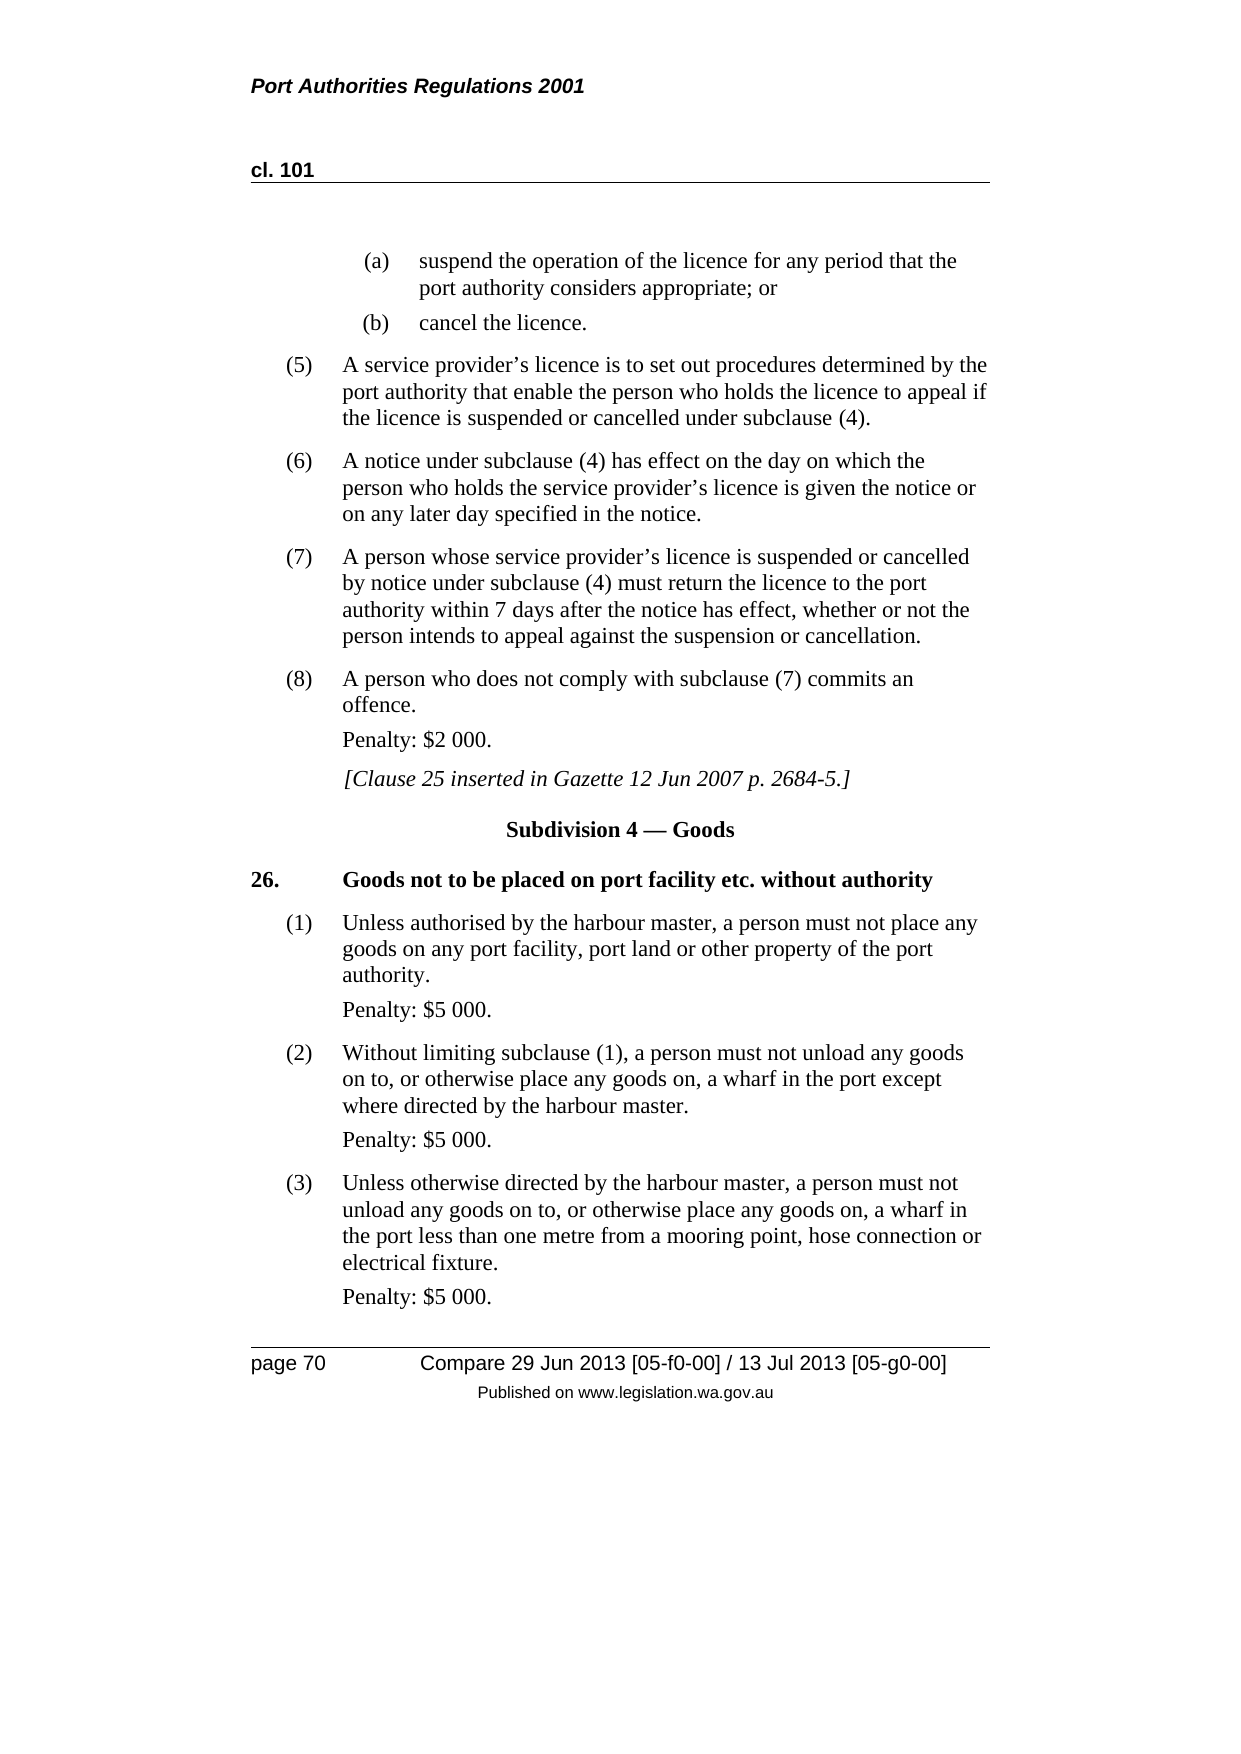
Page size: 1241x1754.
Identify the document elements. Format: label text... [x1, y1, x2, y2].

text Penalty: $2 000. [251, 726, 990, 752]
subtitle Subdivision 4 — Goods [251, 816, 990, 843]
text (1) Unless authorised by the harbour master, a person must not place any goods on any port facility, port land or other property of the port authority. [251, 909, 990, 988]
text Penalty: $5 000. [251, 1283, 990, 1309]
text (7) A person whose service provider’s licence is suspended or cancelled by notice under subclause (4) must return the licence to the port authority within 7 days after the notice has effect, whether or not the person intends to appeal against the suspension or cancellation. [251, 543, 990, 648]
text (a) suspend the operation of the licence for any period that the port authority considers appropriate; or [251, 247, 990, 300]
text [Clause 25 inserted in Gazette 12 Jun 2007 p. 2684-5.] [251, 765, 990, 791]
text Penalty: $5 000. [251, 1126, 990, 1153]
text Penalty: $5 000. [251, 996, 990, 1022]
text (6) A notice under subclause (4) has effect on the day on which the person who holds the service provider’s licence is given the notice or on any later day specified in the notice. [251, 447, 990, 526]
text (2) Without limiting subclause (1), a person must not unload any goods on to, or otherwise place any goods on, a wharf in the port except where directed by the harbour master. [251, 1039, 990, 1118]
text (b) cancel the licence. [251, 308, 990, 335]
subtitle 26. Goods not to be placed on port facility etc. without authority [251, 866, 990, 892]
text (5) A service provider’s licence is to set out procedures determined by the port authority that enable the person who holds the licence to appeal if the licence is suspended or cancelled under subclause (4). [251, 352, 990, 431]
text (8) A person who does not comply with subclause (7) commits an offence. [251, 665, 990, 718]
text (3) Unless otherwise directed by the harbour master, a person must not unload any goods on to, or otherwise place any goods on, a wharf in the port less than one metre from a mooring point, hose connection or electrical fixture. [251, 1169, 990, 1275]
